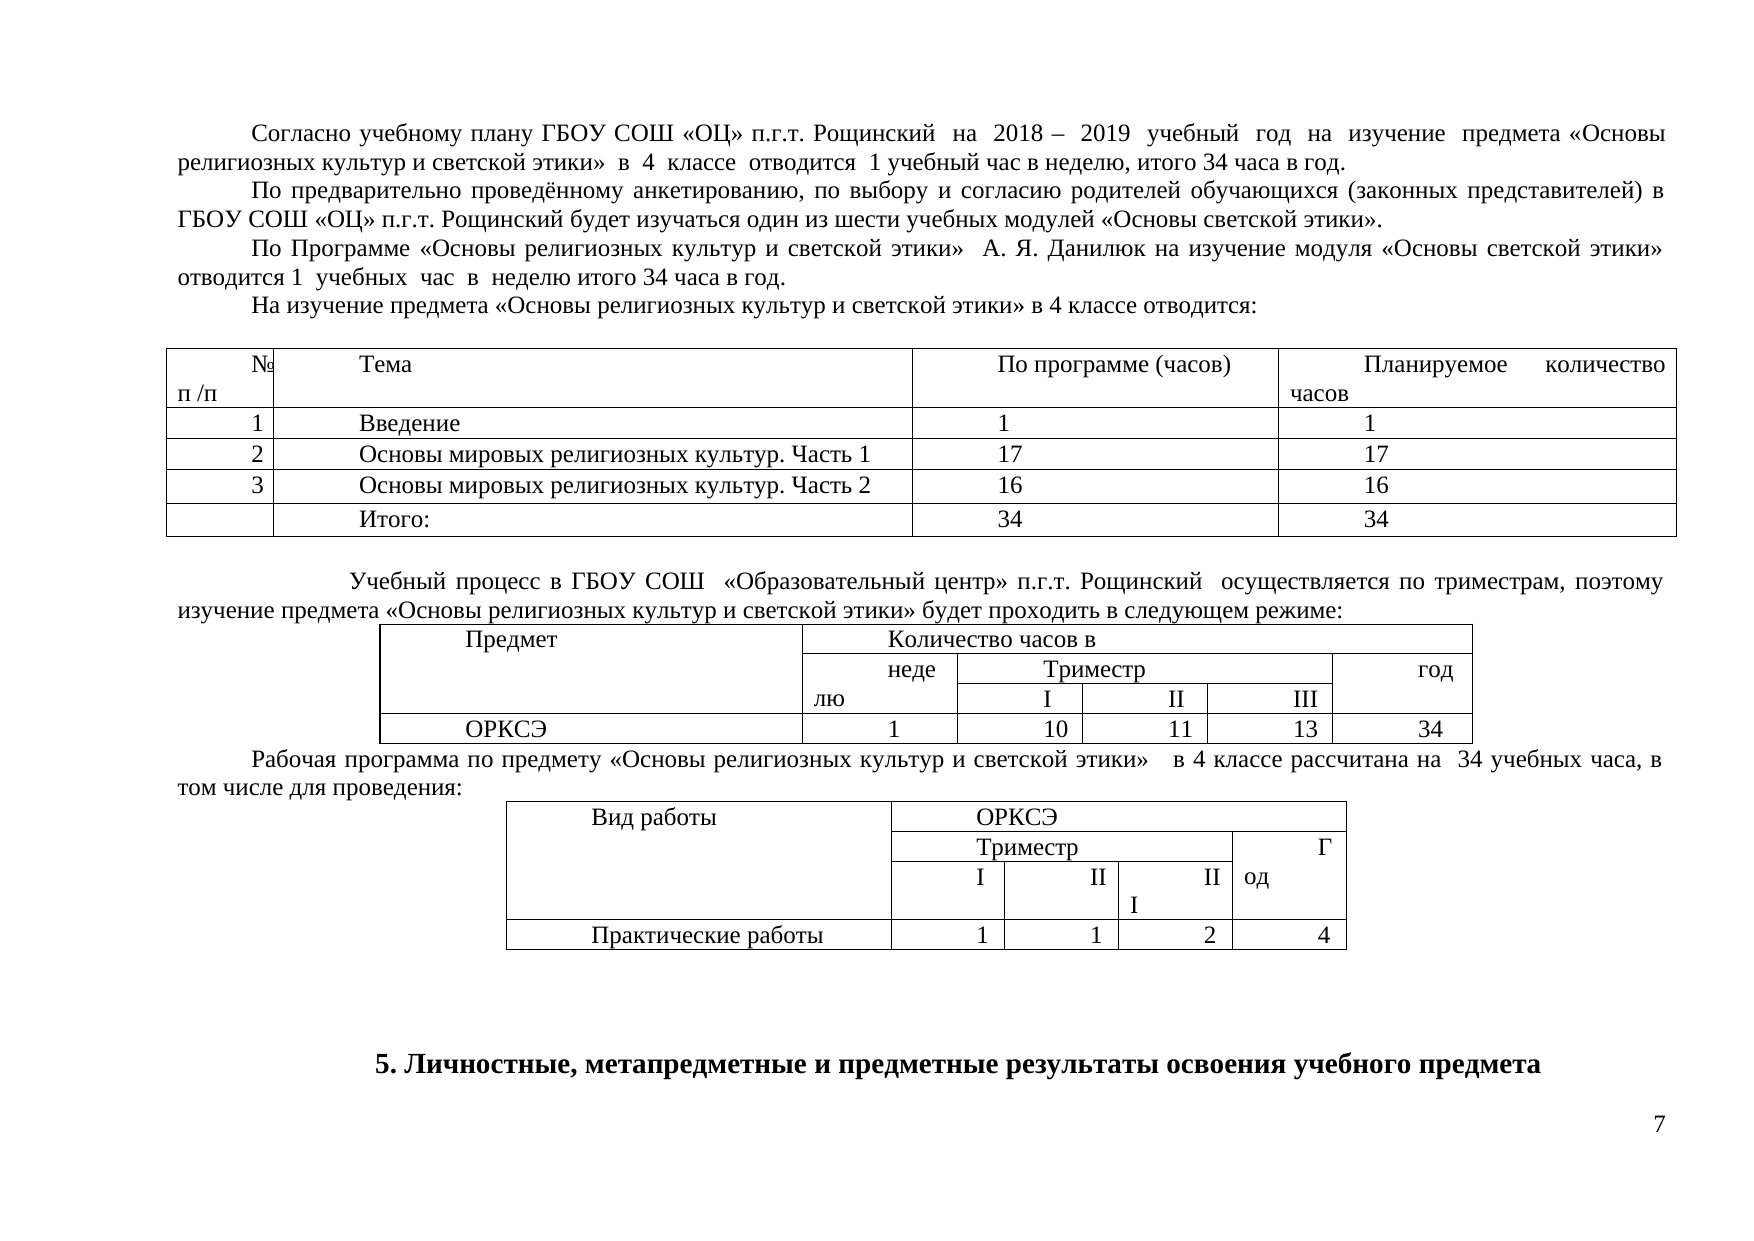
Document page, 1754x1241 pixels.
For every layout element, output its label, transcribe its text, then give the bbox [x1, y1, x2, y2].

table_cell 2 [1119, 920, 1232, 949]
table_cell I [958, 684, 1082, 713]
table_cell 16 [913, 470, 1278, 503]
table_cell 1 [803, 714, 957, 743]
table_cell Итого: [274, 504, 912, 536]
table_cell 1 [913, 408, 1278, 438]
table_cell 34 [1279, 504, 1676, 536]
text На изучение предмета «Основы религиозных культур и светской этики» в 4 классе отводится: [177, 291, 1665, 319]
table_cell 17 [1279, 439, 1676, 469]
table_header Тема [274, 349, 912, 407]
text Рабочая программа по предмету «Основы религиозных культур и светской этики» в 4 классе рассчитана на 34 учебных часа, в том числе для проведения: [177, 744, 1665, 801]
table_cell 2 [167, 439, 273, 469]
list По Программе «Основы религиозных культур и светской этики» А. Я. Данилюк на изучение модуля «Основы светской этики» отводится 1 учебных час в неделю итого 34 часа в год. [177, 233, 1665, 291]
table_cell 1 [1279, 408, 1676, 438]
table_cell неделю [803, 654, 957, 713]
table_cell 16 [1279, 470, 1676, 503]
table_cell 1 [892, 920, 1004, 949]
table_cell 1 [1005, 920, 1118, 949]
table_header №п /п [167, 349, 273, 407]
table_cell 13 [1208, 714, 1332, 743]
table_cell III [1119, 862, 1232, 919]
table_cell II [1005, 862, 1118, 919]
table_cell Основы мировых религиозных культур. Часть 2 [274, 470, 912, 503]
text Согласно учебному плану ГБОУ СОШ «ОЦ» п.г.т. Рощинский на 2018 – 2019 учебный год на изучение предмета «Основы религиозных культур и светской этики» в 4 классе отводится 1 учебный час в неделю, итого 34 часа в год. [177, 118, 1665, 176]
table_cell I [892, 862, 1004, 919]
table_cell Триместр [892, 832, 1232, 861]
table_cell 34 [913, 504, 1278, 536]
table_cell 10 [958, 714, 1082, 743]
table_cell Основы мировых религиозных культур. Часть 1 [274, 439, 912, 469]
table_cell 1 [167, 408, 273, 438]
table_cell [167, 504, 273, 536]
table_cell 17 [913, 439, 1278, 469]
table_cell 4 [1233, 920, 1346, 949]
table_cell 11 [1083, 714, 1207, 743]
table_cell III [1208, 684, 1332, 713]
text По предварительно проведённому анкетированию, по выбору и согласию родителей обучающихся (законных представителей) в ГБОУ СОШ «ОЦ» п.г.т. Рощинский будет изучаться один из шести учебных модулей «Основы светской этики». [177, 176, 1665, 233]
table_cell Практические работы [507, 920, 891, 949]
table_cell II [1083, 684, 1207, 713]
text Учебный процесс в ГБОУ СОШ «Образовательный центр» п.г.т. Рощинский осуществляется по триместрам, поэтому изучение предмета «Основы религиозных культур и светской этики» будет проходить в следующем режиме: [177, 566, 1665, 623]
table_cell 3 [167, 470, 273, 503]
text 5. Личностные, метапредметные и предметные результаты освоения учебного предмета [177, 1046, 1665, 1079]
table_header ОРКСЭ [892, 802, 1346, 831]
table_cell Триместр [958, 654, 1332, 683]
table_header Планируемое количество часов [1279, 349, 1676, 407]
table_cell ОРКСЭ [381, 714, 802, 743]
table_cell Год [1233, 832, 1346, 919]
table_header По программе (часов) [913, 349, 1278, 407]
table_header Вид работы [507, 802, 891, 919]
table_cell Введение [274, 408, 912, 438]
table_header Количество часов в [803, 625, 1472, 653]
table_header Предмет [381, 625, 802, 713]
table_cell 34 [1333, 714, 1472, 743]
table_cell год [1333, 654, 1472, 713]
